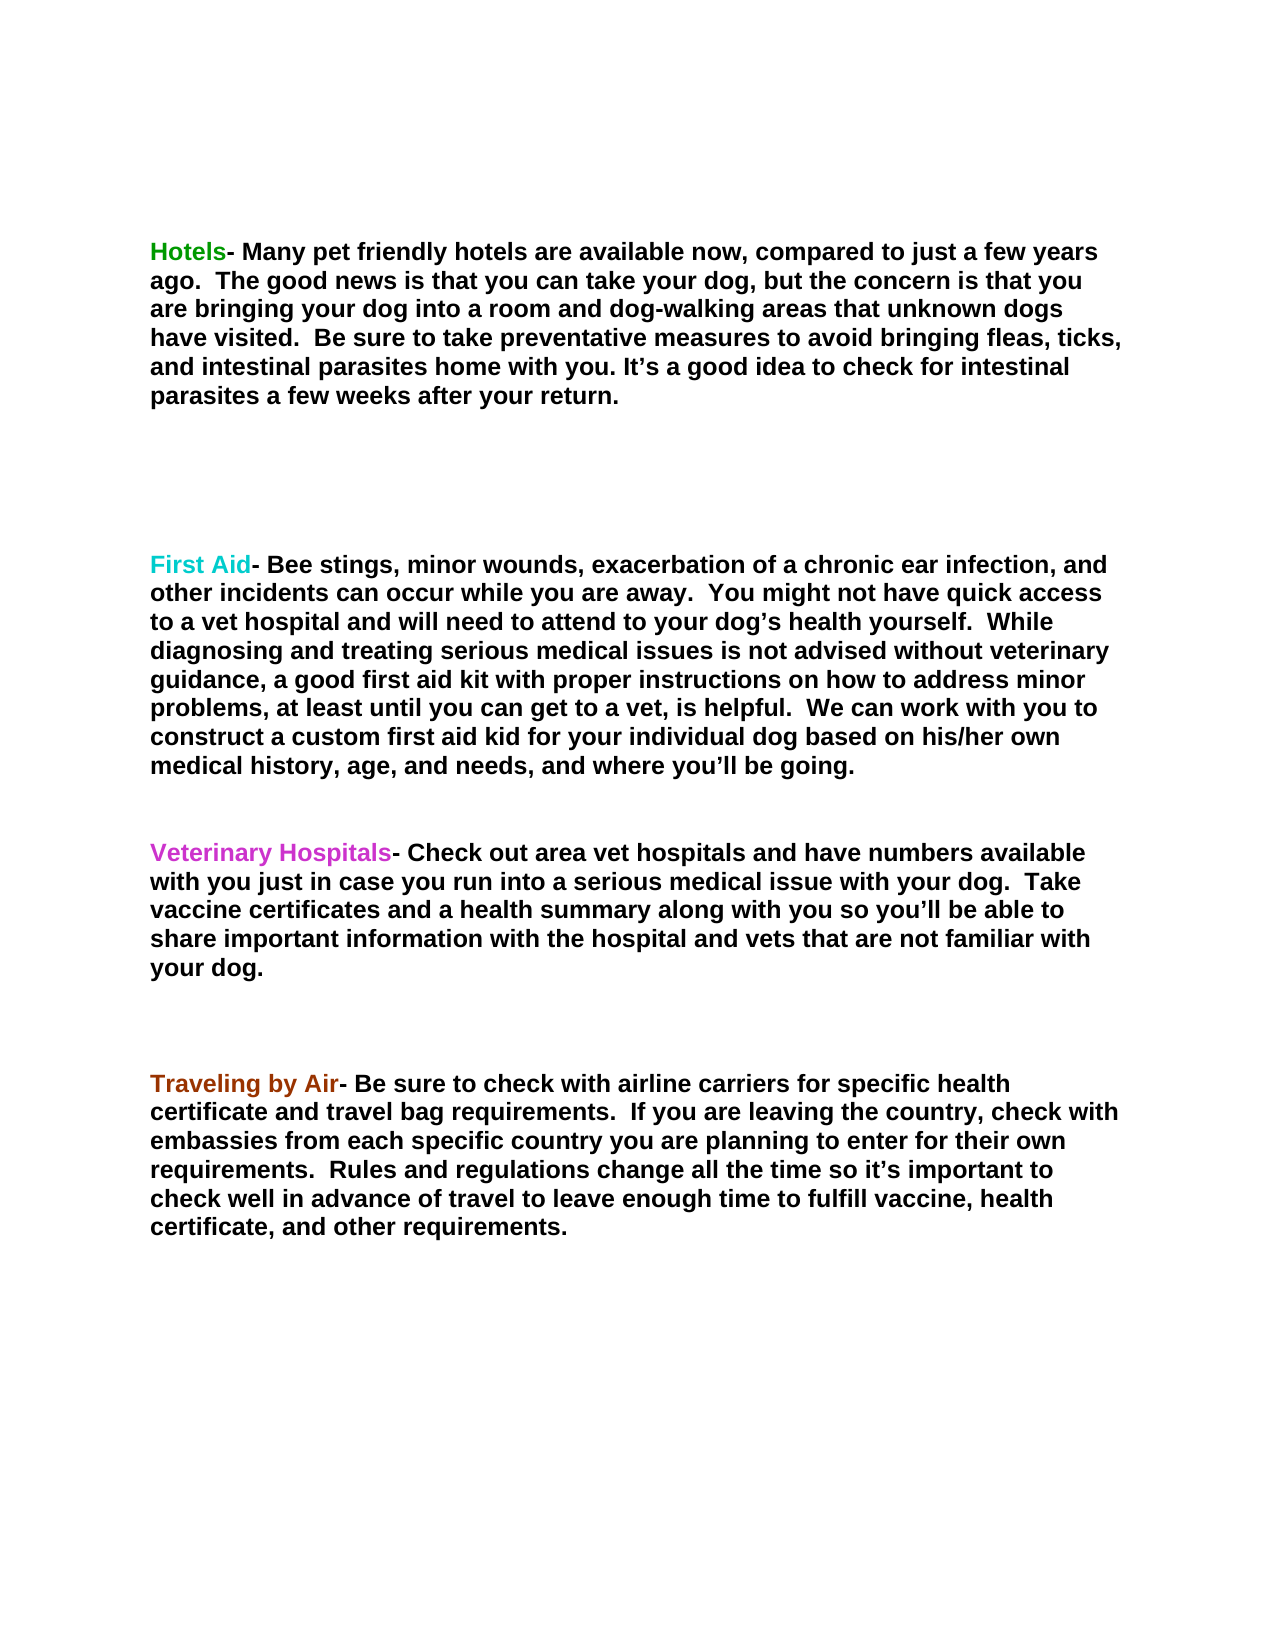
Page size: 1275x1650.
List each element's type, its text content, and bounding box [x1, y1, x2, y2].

text Hotels- Many pet friendly hotels are available now, compared to just a few years ago. The good news is that you can take your dog, but the concern is that you are bringing your dog into a room and dog-walking areas that unknown dogs have visited. Be sure to take preventative measures to avoid bringing fleas, ticks, and intestinal parasites home with you. It’s a good idea to check for intestinal parasites a few weeks after your return. [150, 237, 1125, 409]
text Traveling by Air- Be sure to check with airline carriers for specific health certificate and travel bag requirements. If you are leaving the country, check with embassies from each specific country you are planning to enter for their own requirements. Rules and regulations change all the time so it’s important to check well in advance of travel to leave enough time to fulfill vaccine, health certificate, and other requirements. [150, 1068, 1125, 1241]
text Veterinary Hospitals- Check out area vet hospitals and have numbers available with you just in case you run into a serious medical issue with your dog. Take vaccine certificates and a health summary along with you so you’ll be able to share important information with the hospital and vets that are not familiar with your dog. [150, 838, 1125, 981]
text First Aid- Bee stings, minor wounds, exacerbation of a chronic ear infection, and other incidents can occur while you are away. You might not have quick access to a vet hospital and will need to attend to your dog’s health yourself. While diagnosing and treating serious medical issues is not advised without veterinary guidance, a good first aid kit with proper instructions on how to address minor problems, at least until you can get to a vet, is helpful. We can work with you to construct a custom first aid kid for your individual dog based on his/her own medical history, age, and needs, and where you’ll be going. [150, 549, 1125, 779]
